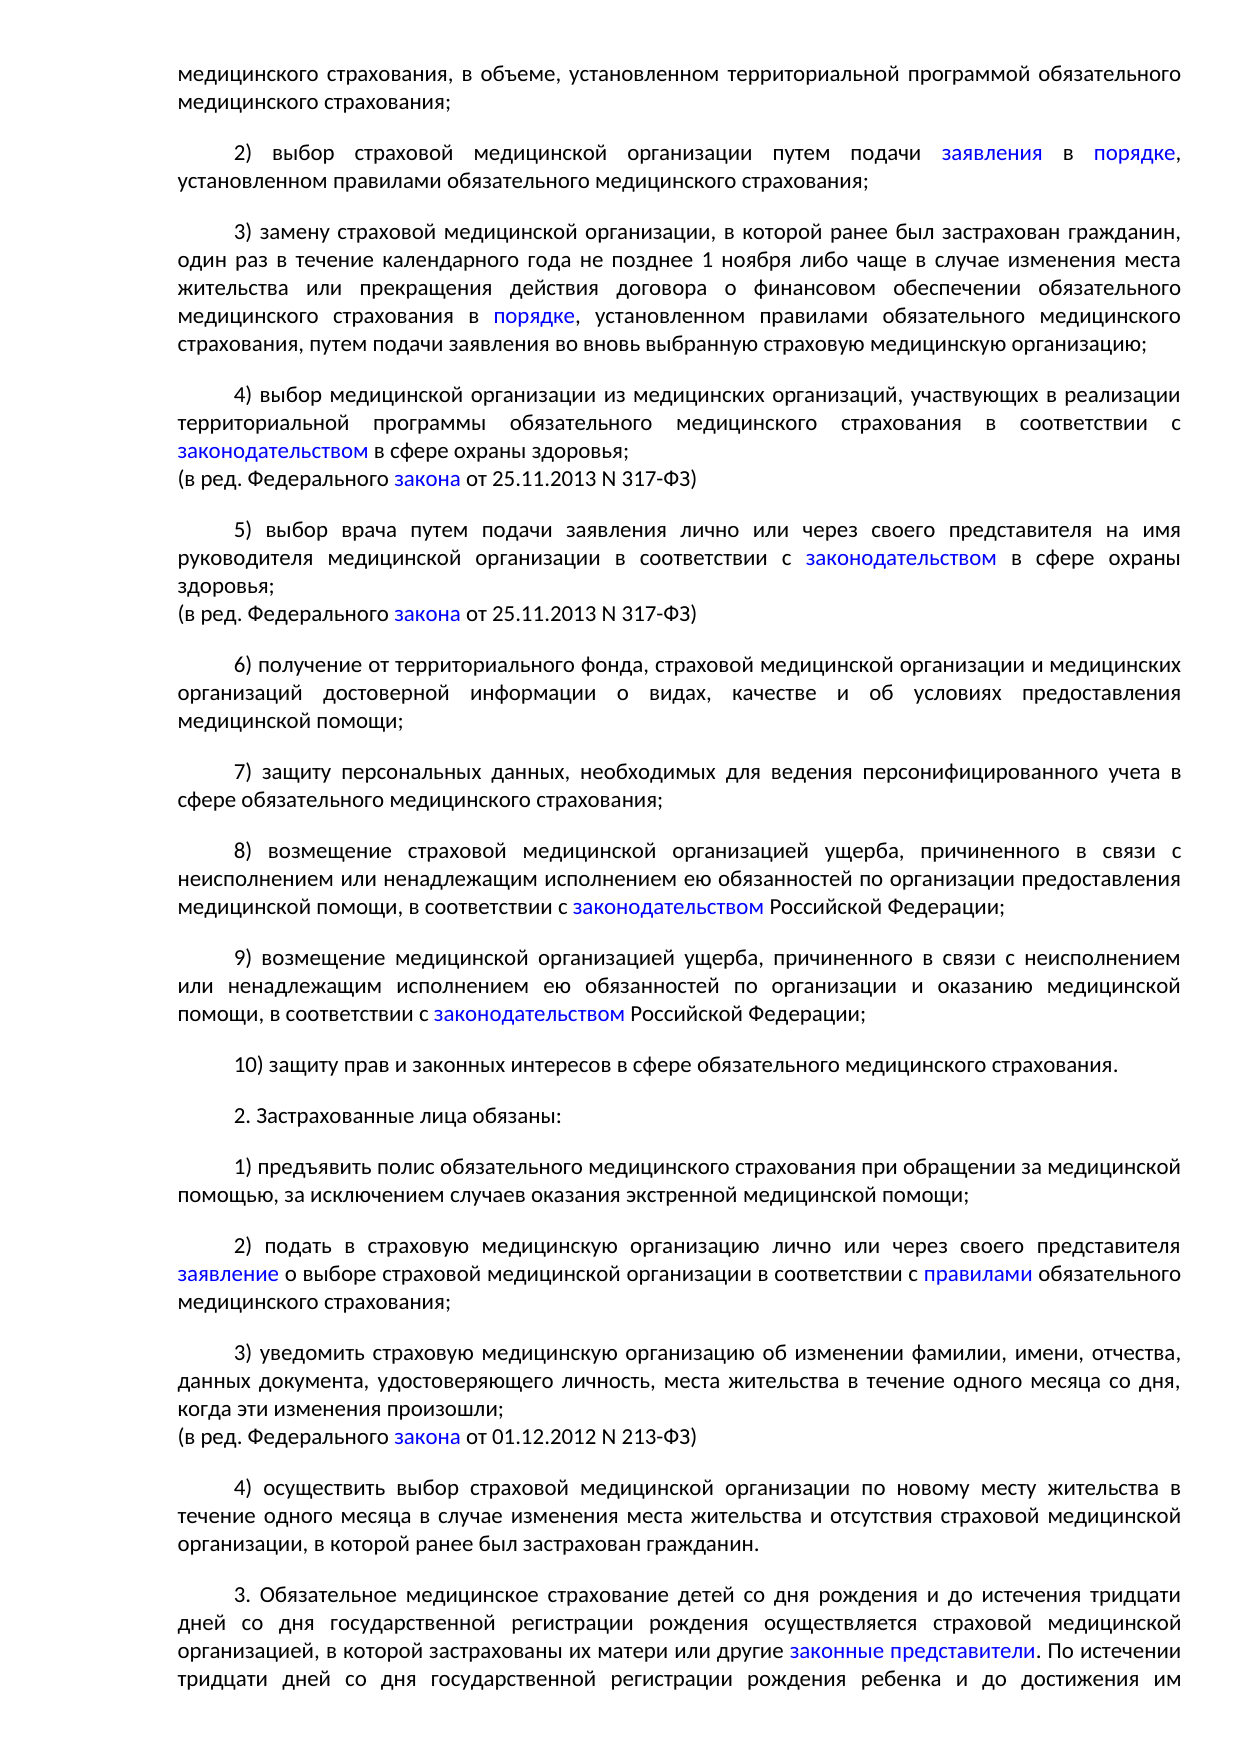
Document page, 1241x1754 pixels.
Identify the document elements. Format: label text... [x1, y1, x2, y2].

text 4) осуществить выбор страховой медицинской организации по новому месту жительства в течение одного месяца в случае изменения места жительства и отсутствия страховой медицинской организации, в которой ранее был застрахован гражданин. [177, 1473, 1181, 1557]
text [177, 1580, 1181, 1692]
text 9) возмещение медицинской организацией ущерба, причиненного в связи с неисполнением или ненадлежащим исполнением ею обязанностей по организации и оказанию медицинской помощи, в соответствии с законодательством Российской Федерации; [177, 943, 1181, 1027]
text 7) защиту персональных данных, необходимых для ведения персонифицированного учета в сфере обязательного медицинского страхования; [177, 757, 1181, 813]
text 6) получение от территориального фонда, страховой медицинской организации и медицинских организаций достоверной информации о видах, качестве и об условиях предоставления медицинской помощи; [177, 650, 1181, 734]
text 8) возмещение страховой медицинской организацией ущерба, причиненного в связи с неисполнением или ненадлежащим исполнением ею обязанностей по организации предоставления медицинской помощи, в соответствии с законодательством Российской Федерации; [177, 836, 1181, 920]
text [177, 59, 1181, 115]
text 3) уведомить страховую медицинскую организацию об изменении фамилии, имени, отчества, данных документа, удостоверяющего личность, места жительства в течение одного месяца со дня, когда эти изменения произошли; [177, 1338, 1181, 1422]
text 10) защиту прав и законных интересов в сфере обязательного медицинского страхования. [177, 1050, 1181, 1078]
text 5) выбор врача путем подачи заявления лично или через своего представителя на имя руководителя медицинской организации в соответствии с законодательством в сфере охраны здоровья; [177, 515, 1181, 599]
text (в ред. Федерального закона от 25.11.2013 N 317-ФЗ) [177, 599, 1181, 627]
text 2) подать в страховую медицинскую организацию лично или через своего представителя заявление о выборе страховой медицинской организации в соответствии с правилами обязательного медицинского страхования; [177, 1231, 1181, 1315]
text 4) выбор медицинской организации из медицинских организаций, участвующих в реализации территориальной программы обязательного медицинского страхования в соответствии с законодательством в сфере охраны здоровья; [177, 380, 1181, 464]
text 2) выбор страховой медицинской организации путем подачи заявления в порядке, установленном правилами обязательного медицинского страхования; [177, 138, 1181, 194]
text 3) замену страховой медицинской организации, в которой ранее был застрахован гражданин, один раз в течение календарного года не позднее 1 ноября либо чаще в случае изменения места жительства или прекращения действия договора о финансовом обеспечении обязательного медицинского страхования в порядке, установленном правилами обязательного медицинского страхования, путем подачи заявления во вновь выбранную страховую медицинскую организацию; [177, 217, 1181, 357]
text (в ред. Федерального закона от 01.12.2012 N 213-ФЗ) [177, 1422, 1181, 1450]
text (в ред. Федерального закона от 25.11.2013 N 317-ФЗ) [177, 464, 1181, 492]
text 2. Застрахованные лица обязаны: [177, 1101, 1181, 1129]
text 1) предъявить полис обязательного медицинского страхования при обращении за медицинской помощью, за исключением случаев оказания экстренной медицинской помощи; [177, 1152, 1181, 1208]
